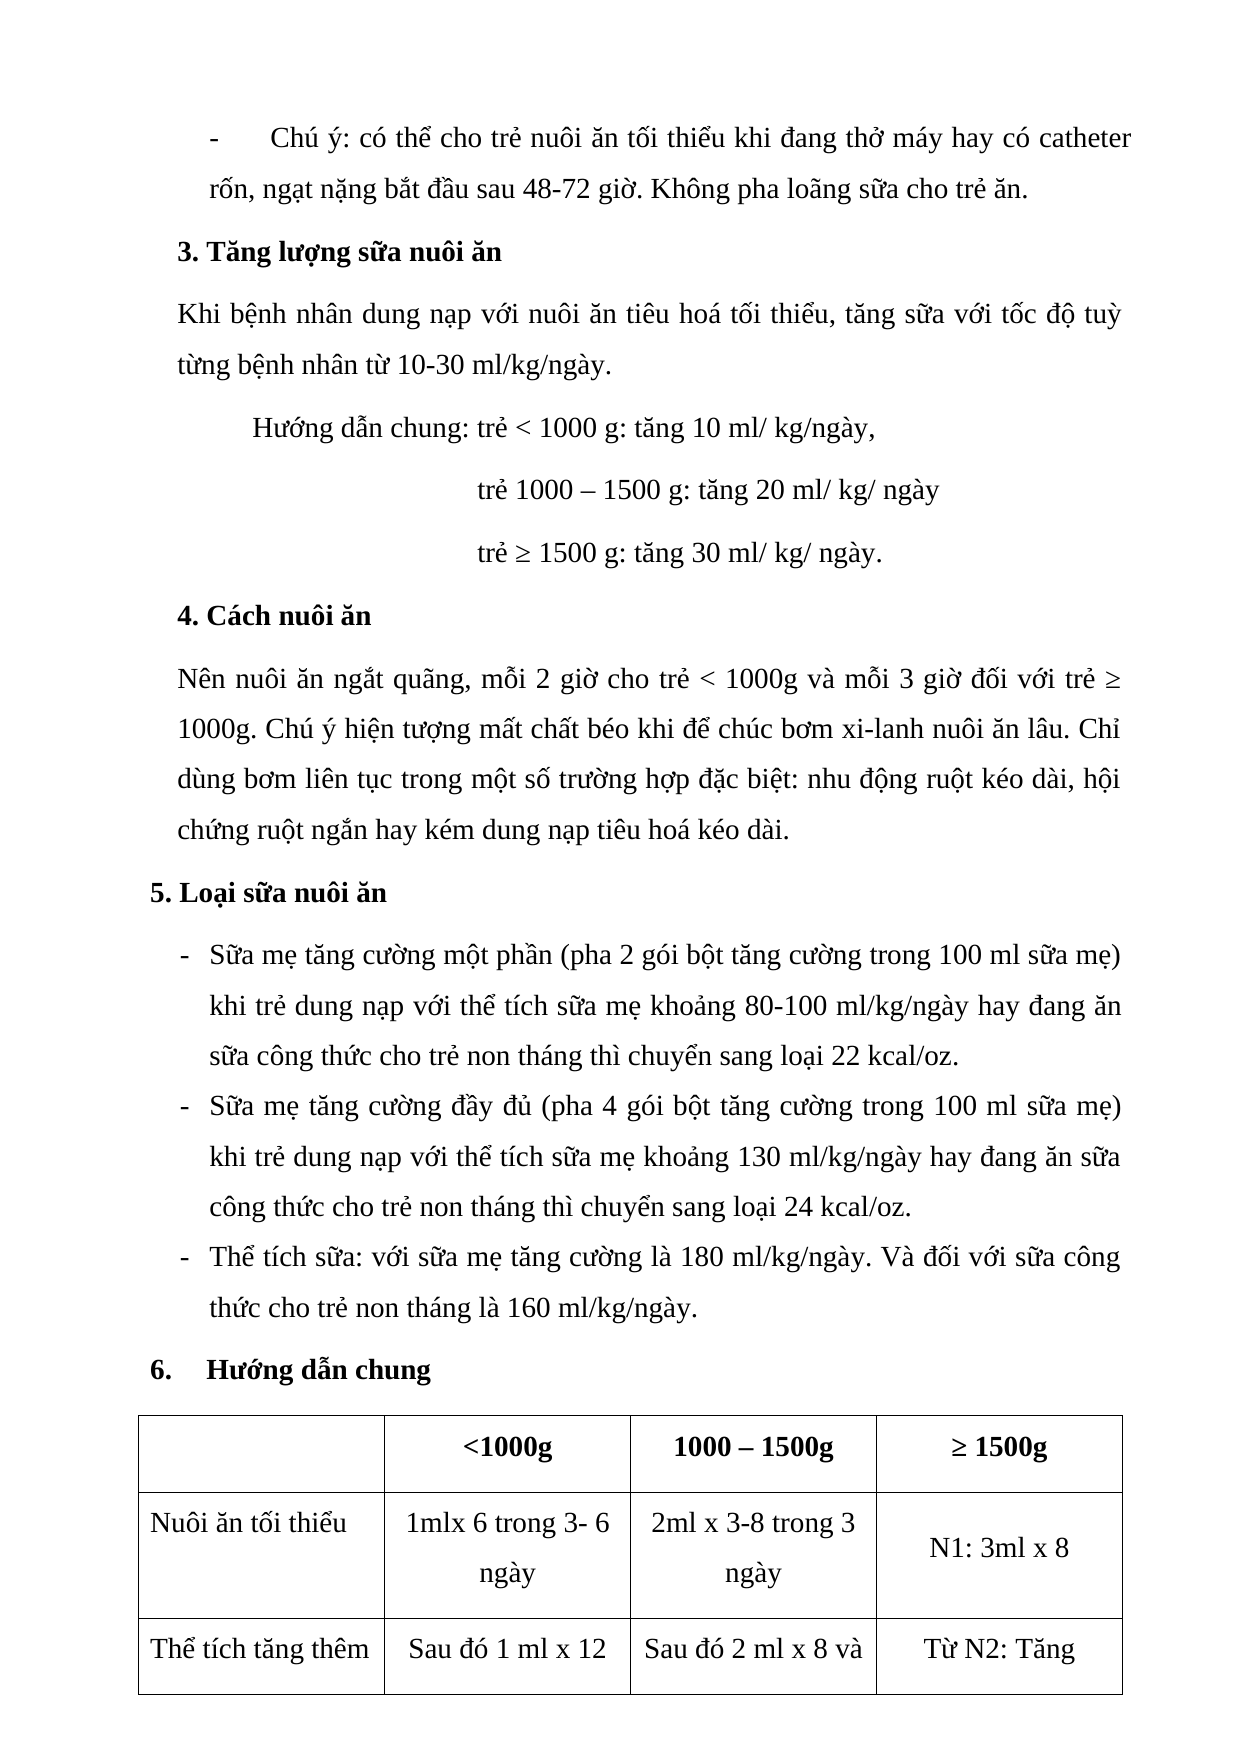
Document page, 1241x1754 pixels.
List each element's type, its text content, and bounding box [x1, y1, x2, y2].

table_header [139, 1416, 384, 1492]
text Khi bệnh nhân dung nạp với nuôi ăn tiêu hoá tối thiểu, tăng sữa với tốc độ tuỳ từng bệnh nhân từ 10-30 ml/kg/ngày. [177, 297, 1123, 380]
table_header 1000 – 1500g [631, 1416, 876, 1492]
text 4. Cách nuôi ăn [177, 598, 1133, 632]
list Sữa mẹ tăng cường đầy đủ (pha 4 gói bột tăng cường trong 100 ml sữa mẹ) khi trẻ dung nạp với thể tích sữa mẹ khoảng 130 ml/kg/ngày hay đang ăn sữa công thức cho trẻ non tháng thì chuyển sang loại 24 kcal/oz. [179, 1088, 1123, 1223]
table_cell Nuôi ăn tối thiểu [139, 1493, 384, 1618]
table_cell 2ml x 3-8 trong 3 ngày [631, 1493, 876, 1618]
list Sữa mẹ tăng cường một phần (pha 2 gói bột tăng cường trong 100 ml sữa mẹ) khi trẻ dung nạp với thể tích sữa mẹ khoảng 80-100 ml/kg/ngày hay đang ăn sữa công thức cho trẻ non tháng thì chuyển sang loại 22 kcal/oz. [179, 937, 1123, 1072]
table_header <1000g [385, 1416, 630, 1492]
text trẻ ≥ 1500 g: tăng 30 ml/ kg/ ngày. [477, 535, 1133, 569]
table_header ≥ 1500g [877, 1416, 1122, 1492]
text Nên nuôi ăn ngắt quãng, mỗi 2 giờ cho trẻ < 1000g và mỗi 3 giờ đối với trẻ ≥ 1000g. Chú ý hiện tượng mất chất béo khi để chúc bơm xi-lanh nuôi ăn lâu. Chỉ dùng bơm liên tục trong một số trường hợp đặc biệt: nhu động ruột kéo dài, hội chứng ruột ngắn hay kém dung nạp tiêu hoá kéo dài. [177, 661, 1123, 845]
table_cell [385, 1619, 630, 1694]
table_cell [877, 1619, 1122, 1694]
text 5. Loại sữa nuôi ăn [150, 875, 1133, 908]
text Hướng dẫn chung: trẻ < 1000 g: tăng 10 ml/ kg/ngày, [252, 410, 1133, 443]
text 3. Tăng lượng sữa nuôi ăn [177, 234, 1133, 267]
table_cell Thể tích tăng thêm [139, 1619, 384, 1694]
list Thể tích sữa: với sữa mẹ tăng cường là 180 ml/kg/ngày. Và đối với sữa công thức cho trẻ non tháng là 160 ml/kg/ngày. [179, 1239, 1123, 1323]
table_cell 1mlx 6 trong 3- 6 ngày [385, 1493, 630, 1618]
list Chú ý: có thể cho trẻ nuôi ăn tối thiểu khi đang thở máy hay có catheter rốn, ngạt nặng bắt đầu sau 48-72 giờ. Không pha loãng sữa cho trẻ ăn. [209, 121, 1133, 204]
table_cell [631, 1619, 876, 1694]
table_cell N1: 3ml x 8 [877, 1493, 1122, 1618]
text trẻ 1000 – 1500 g: tăng 20 ml/ kg/ ngày [477, 472, 1133, 506]
list Hướng dẫn chung [150, 1352, 1133, 1386]
